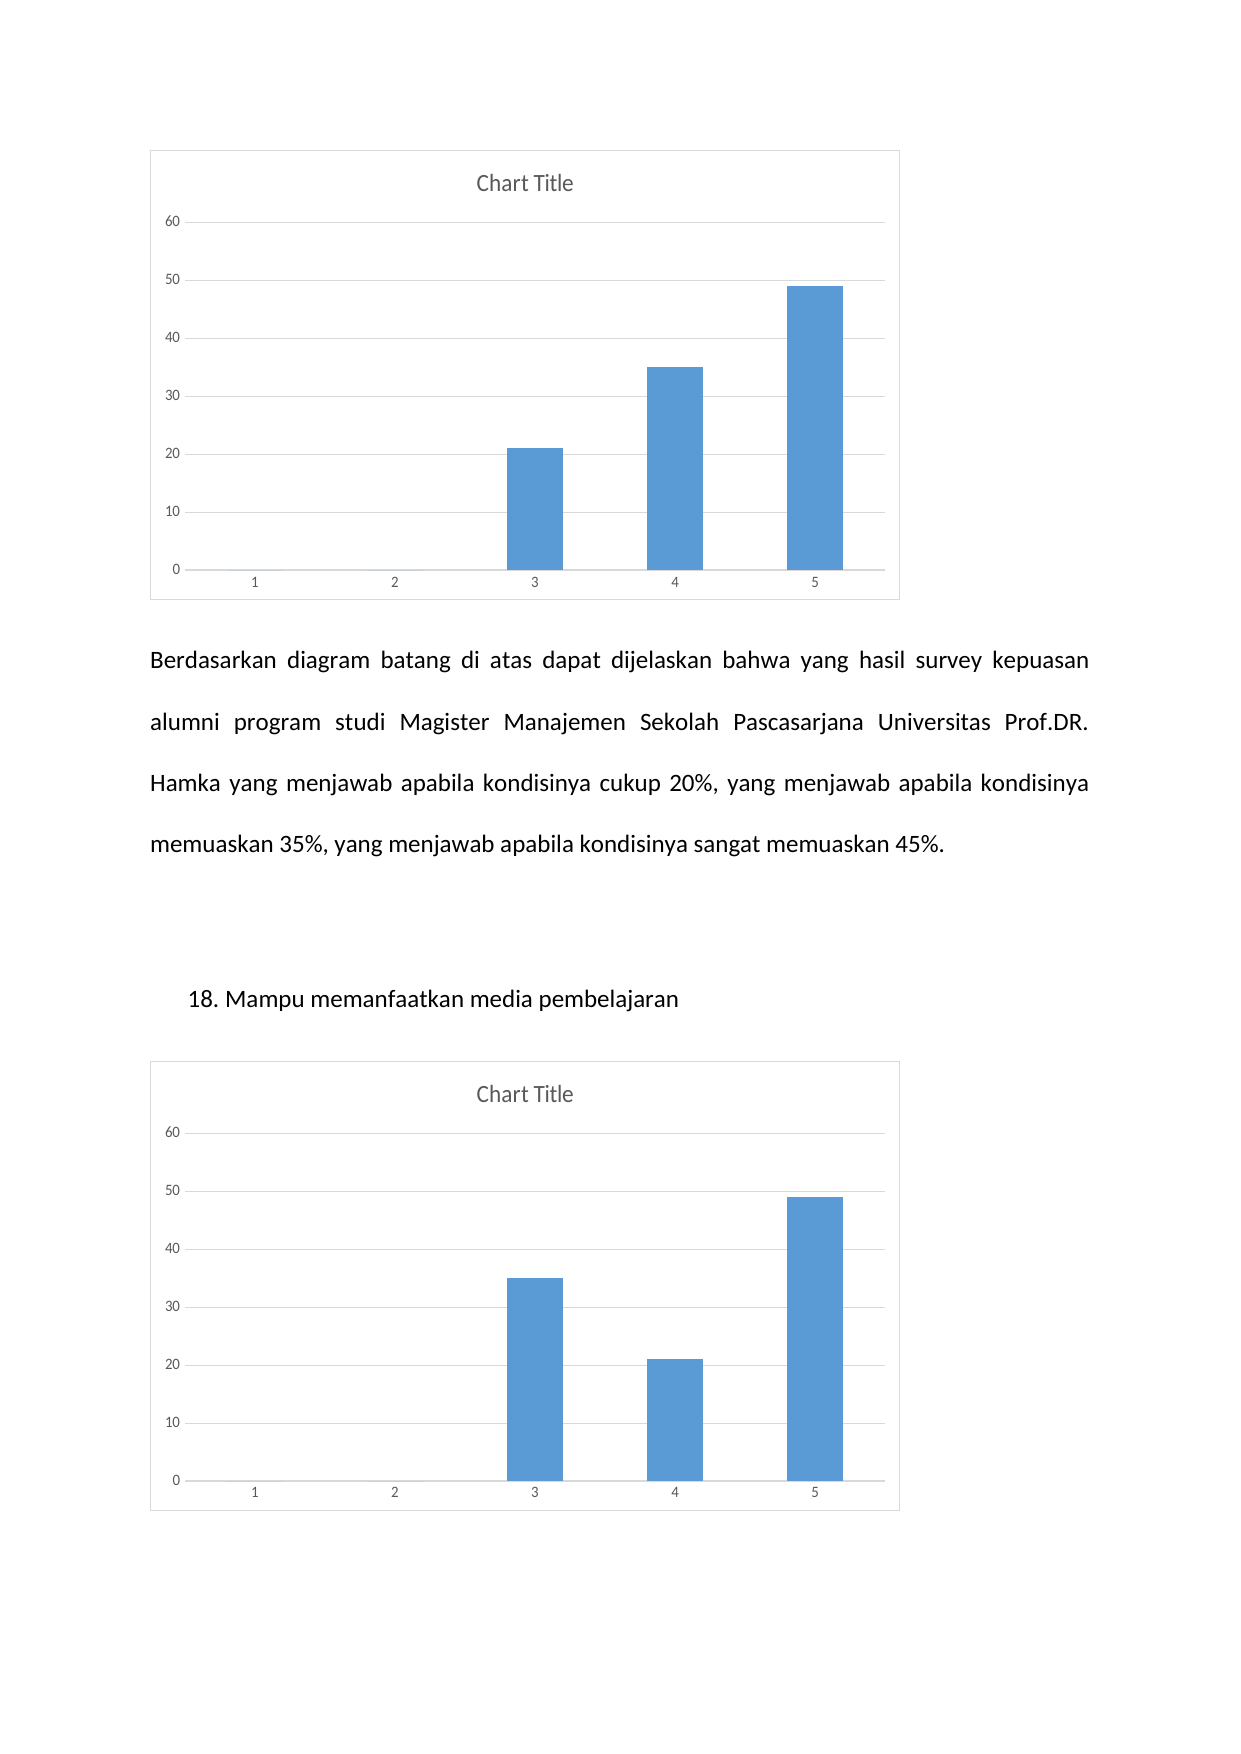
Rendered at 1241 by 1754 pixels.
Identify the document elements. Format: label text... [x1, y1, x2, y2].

list Mampu memanfaatkan media pembelajaran [187, 983, 1090, 1014]
text Berdasarkan diagram batang di atas dapat dijelaskan bahwa yang hasil survey kepuasan alumni program studi Magister Manajemen Sekolah Pascasarjana Universitas Prof.DR. Hamka yang menjawab apabila kondisinya cukup 20%, yang menjawab apabila kondisinya memuaskan 35%, yang menjawab apabila kondisinya sangat memuaskan 45%. [150, 645, 1090, 858]
